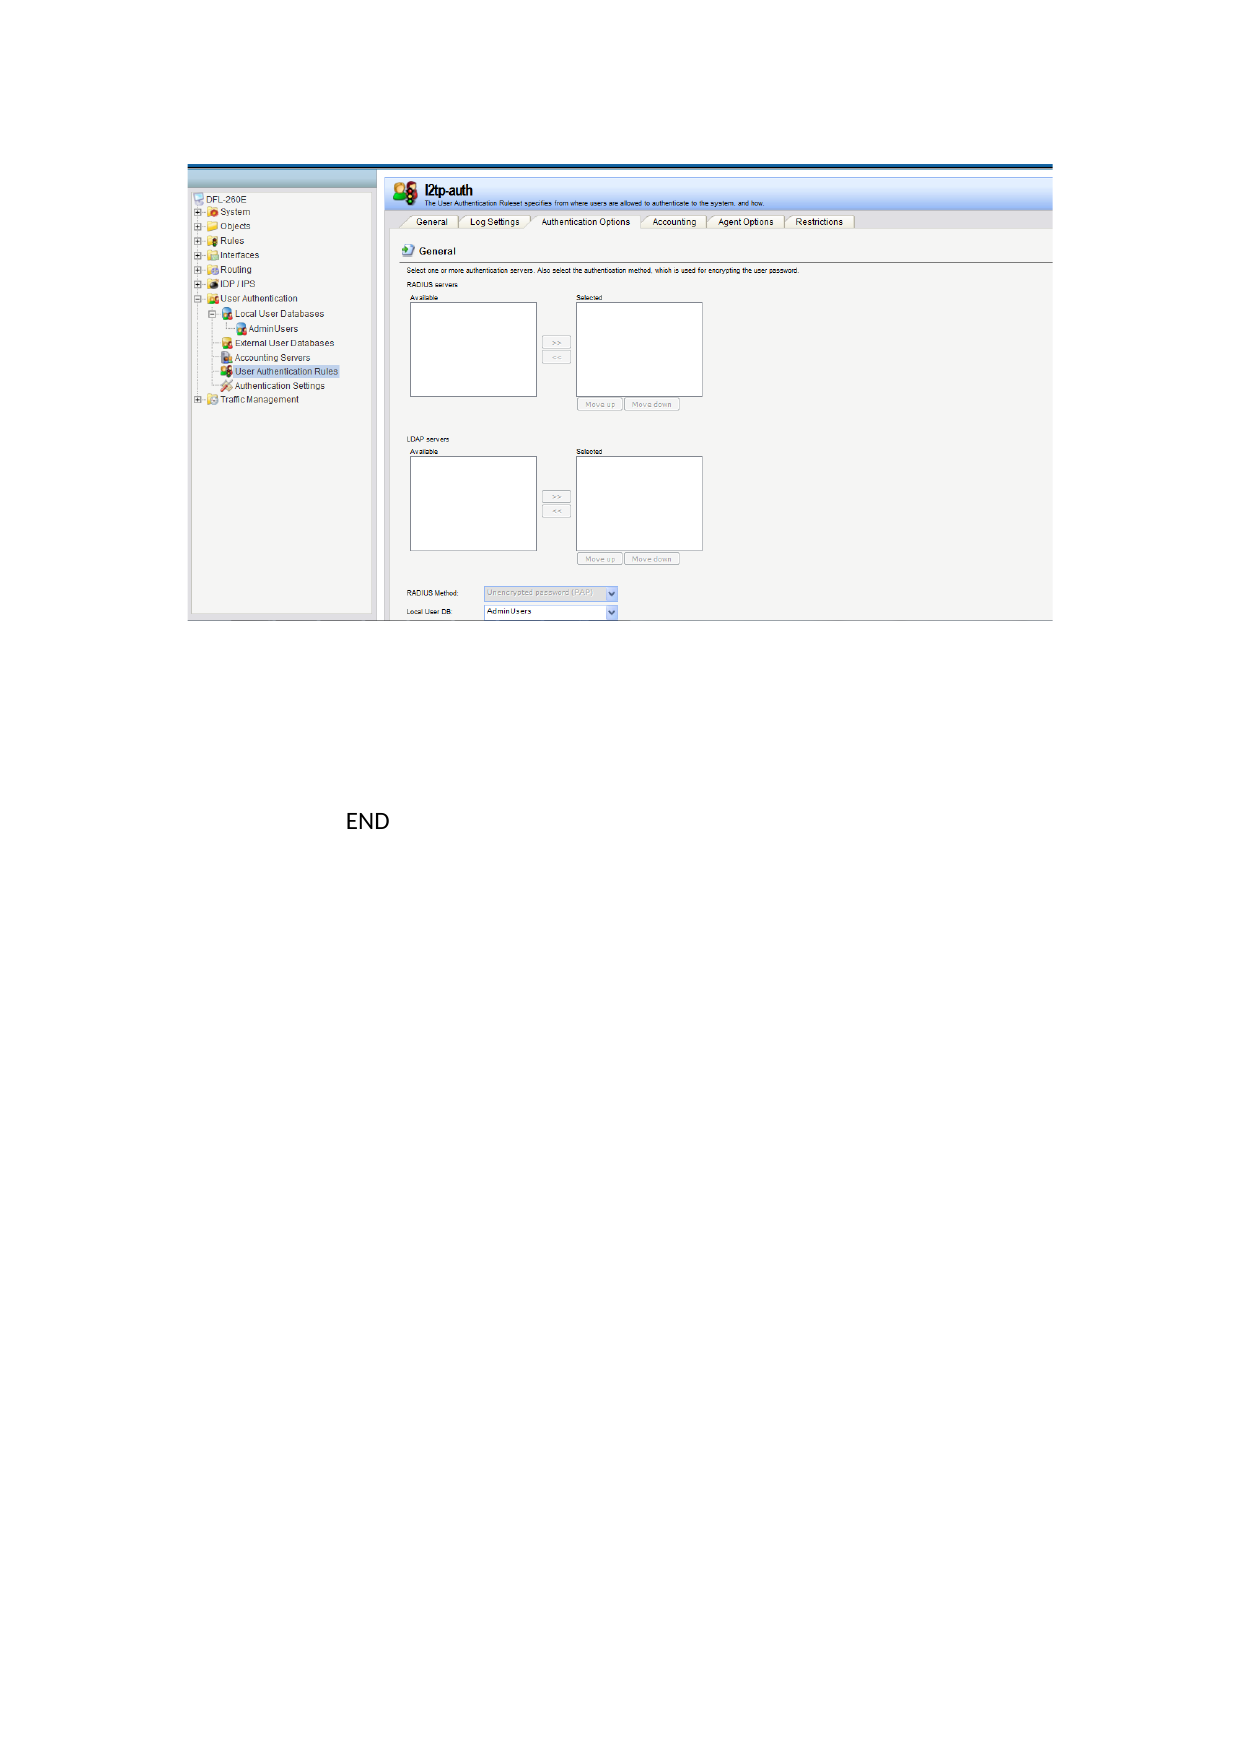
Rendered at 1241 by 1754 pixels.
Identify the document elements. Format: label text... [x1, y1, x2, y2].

text END [187, 802, 1053, 839]
picture [187, 164, 1053, 621]
